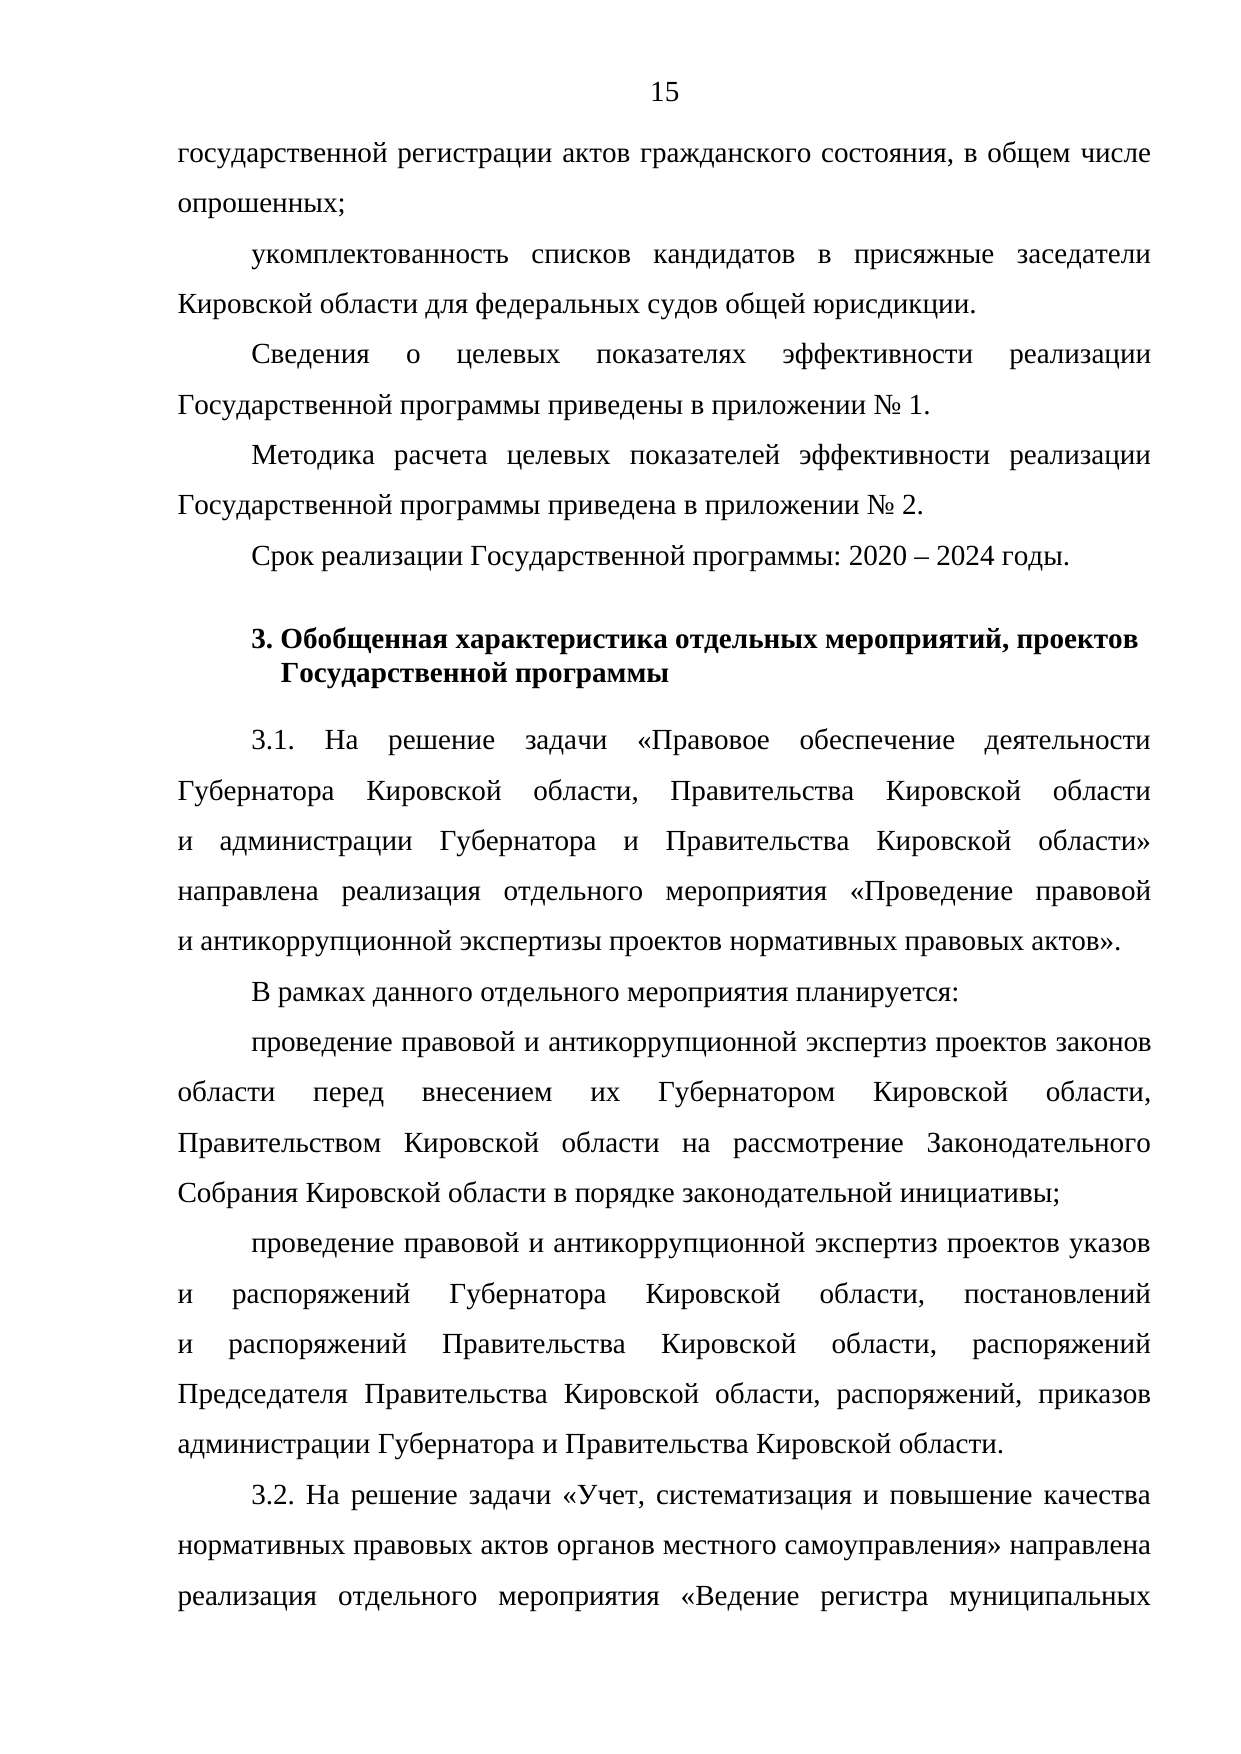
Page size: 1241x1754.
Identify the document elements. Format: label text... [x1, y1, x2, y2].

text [177, 1477, 1152, 1611]
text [177, 135, 1152, 219]
text проведение правовой и антикоррупционной экспертиз проектов указов и распоряжений Губернатора Кировской области, постановлений и распоряжений Правительства Кировской области, распоряжений Председателя Правительства Кировской области, распоряжений, приказов администрации Губернатора и Правительства Кировской области. [177, 1225, 1152, 1460]
text укомплектованность списков кандидатов в присяжные заседатели Кировской области для федеральных судов общей юрисдикции. [177, 236, 1152, 320]
text Сведения о целевых показателях эффективности реализации Государственной программы приведены в приложении № 1. [177, 337, 1152, 420]
text В рамках данного отдельного мероприятия планируется: [177, 974, 1152, 1007]
text Срок реализации Государственной программы: 2020 – 2024 годы. [177, 538, 1152, 571]
title Государственной программы [281, 655, 1152, 689]
title 3. Обобщенная характеристика отдельных мероприятий, проектов [177, 622, 1152, 655]
text проведение правовой и антикоррупционной экспертиз проектов законов области перед внесением их Губернатором Кировской области, Правительством Кировской области на рассмотрение Законодательного Собрания Кировской области в порядке законодательной инициативы; [177, 1024, 1152, 1209]
text Методика расчета целевых показателей эффективности реализации Государственной программы приведена в приложении № 2. [177, 437, 1152, 521]
text 3.1. На решение задачи «Правовое обеспечение деятельности Губернатора Кировской области, Правительства Кировской области и администрации Губернатора и Правительства Кировской области» направлена реализация отдельного мероприятия «Проведение правовой и антикоррупционной экспертизы проектов нормативных правовых актов». [177, 722, 1152, 957]
